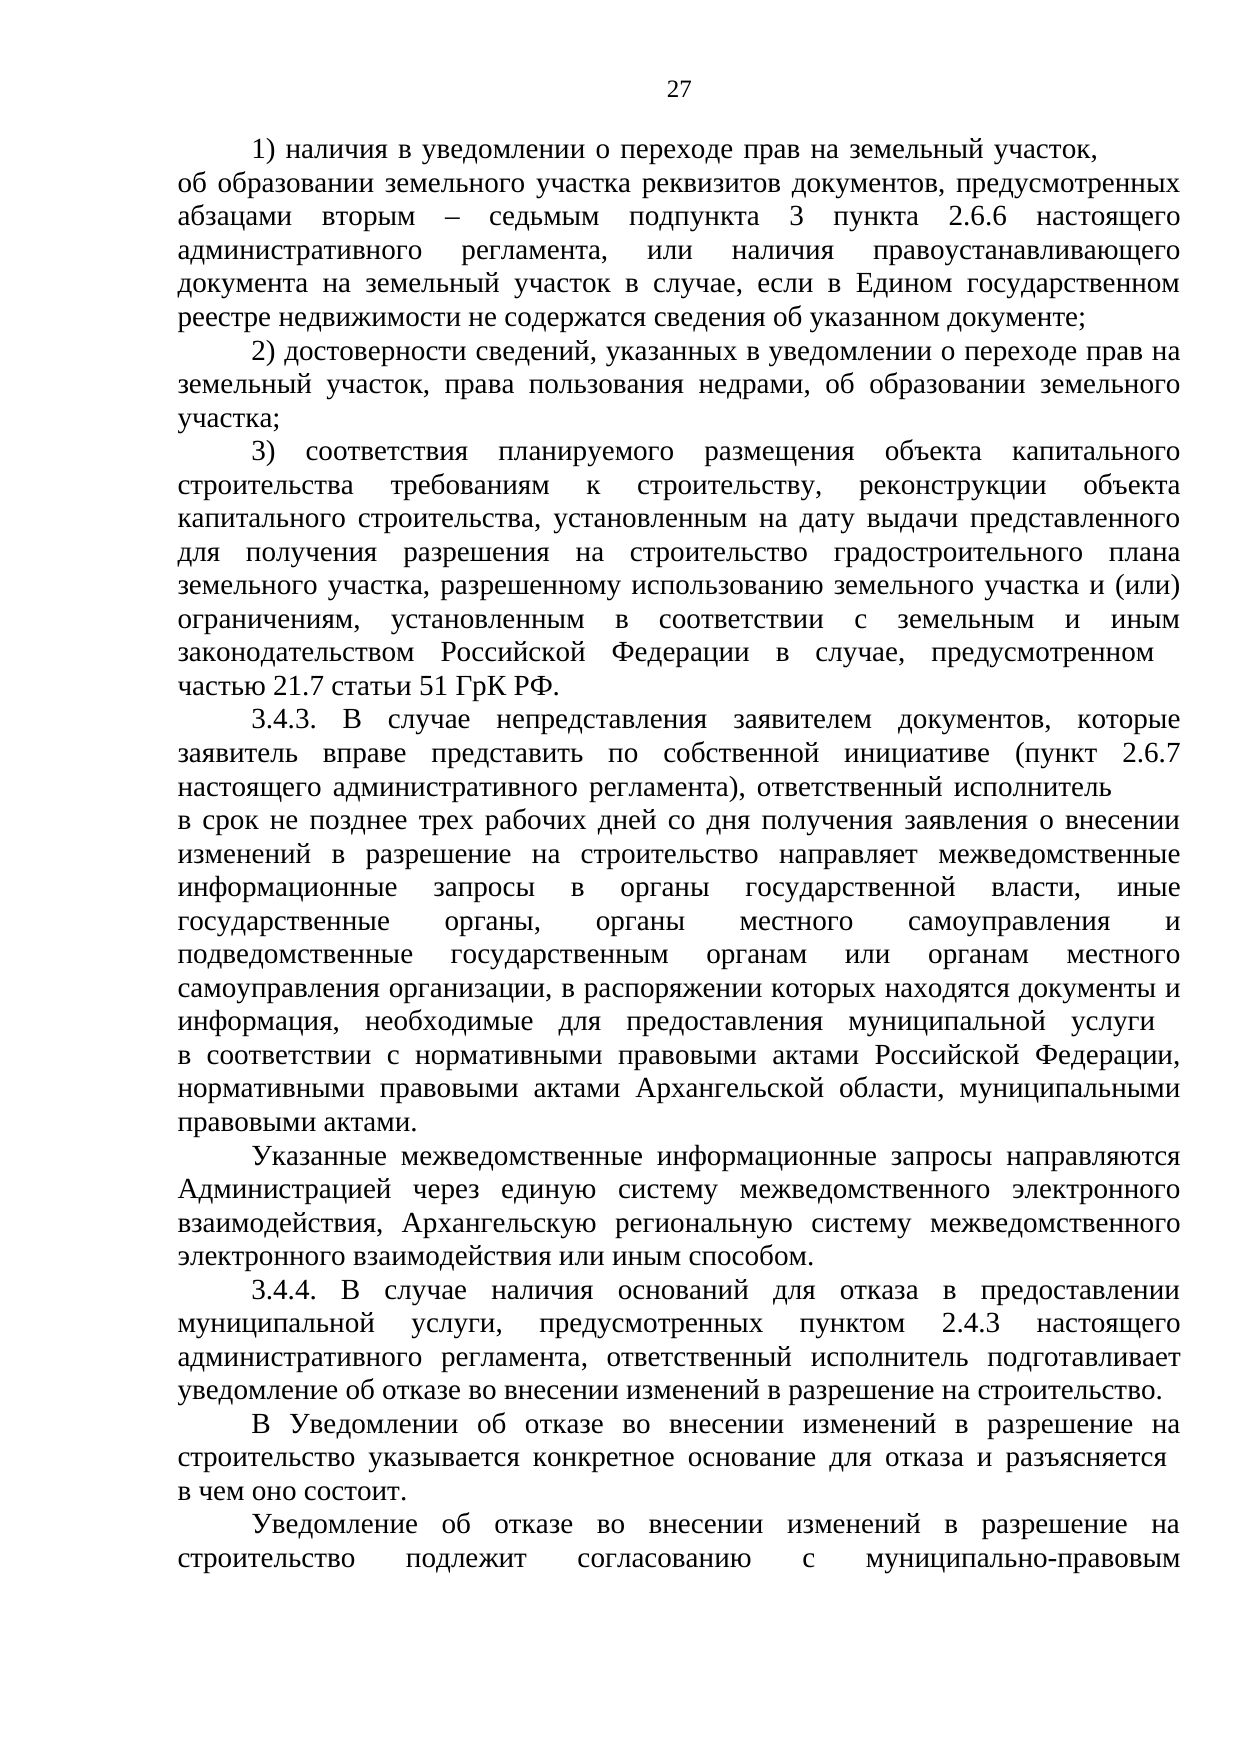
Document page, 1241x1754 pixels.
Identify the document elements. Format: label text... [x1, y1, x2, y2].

text 3.4.3. В случае непредставления заявителем документов, которые заявитель вправе представить по собственной инициативе (пункт 2.6.7 настоящего административного регламента), ответственный исполнитель в срок не позднее трех рабочих дней со дня получения заявления о внесении изменений в разрешение на строительство направляет межведомственные информационные запросы в органы государственной власти, иные государственные органы, органы местного самоуправления и подведомственные государственным органам или органам местного самоуправления организации, в распоряжении которых находятся документы и информация, необходимые для предоставления муниципальной услуги в соответствии с нормативными правовыми актами Российской Федерации, нормативными правовыми актами Архангельской области, муниципальными правовыми актами. [177, 702, 1181, 1138]
list 3.4.4. В случае наличия оснований для отказа в предоставлении муниципальной услуги, предусмотренных пунктом 2.4.3 настоящего административного регламента, ответственный исполнитель подготавливает уведомление об отказе во внесении изменений в разрешение на строительство. [177, 1272, 1181, 1406]
list 2) достоверности сведений, указанных в уведомлении о переходе прав на земельный участок, права пользования недрами, об образовании земельного участка; [177, 333, 1181, 433]
list 3) соответствия планируемого размещения объекта капитального строительства требованиям к строительству, реконструкции объекта капитального строительства, установленным на дату выдачи представленного для получения разрешения на строительство градостроительного плана земельного участка, разрешенному использованию земельного участка и (или) ограничениям, установленным в соответствии с земельным и иным законодательством Российской Федерации в случае, предусмотренном частью 21.7 статьи 51 ГрК РФ. [177, 433, 1181, 702]
list В Уведомлении об отказе во внесении изменений в разрешение на строительство указывается конкретное основание для отказа и разъясняется в чем оно состоит. [177, 1406, 1181, 1507]
text Указанные межведомственные информационные запросы направляются Администрацией через единую систему межведомственного электронного взаимодействия, Архангельскую региональную систему межведомственного электронного взаимодействия или иным способом. [177, 1138, 1181, 1272]
list 1) наличия в уведомлении о переходе прав на земельный участок, об образовании земельного участка реквизитов документов, предусмотренных абзацами вторым – седьмым подпункта 3 пункта 2.6.6 настоящего административного регламента, или наличия правоустанавливающего документа на земельный участок в случае, если в Едином государственном реестре недвижимости не содержатся сведения об указанном документе; [177, 131, 1181, 333]
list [177, 1507, 1181, 1574]
